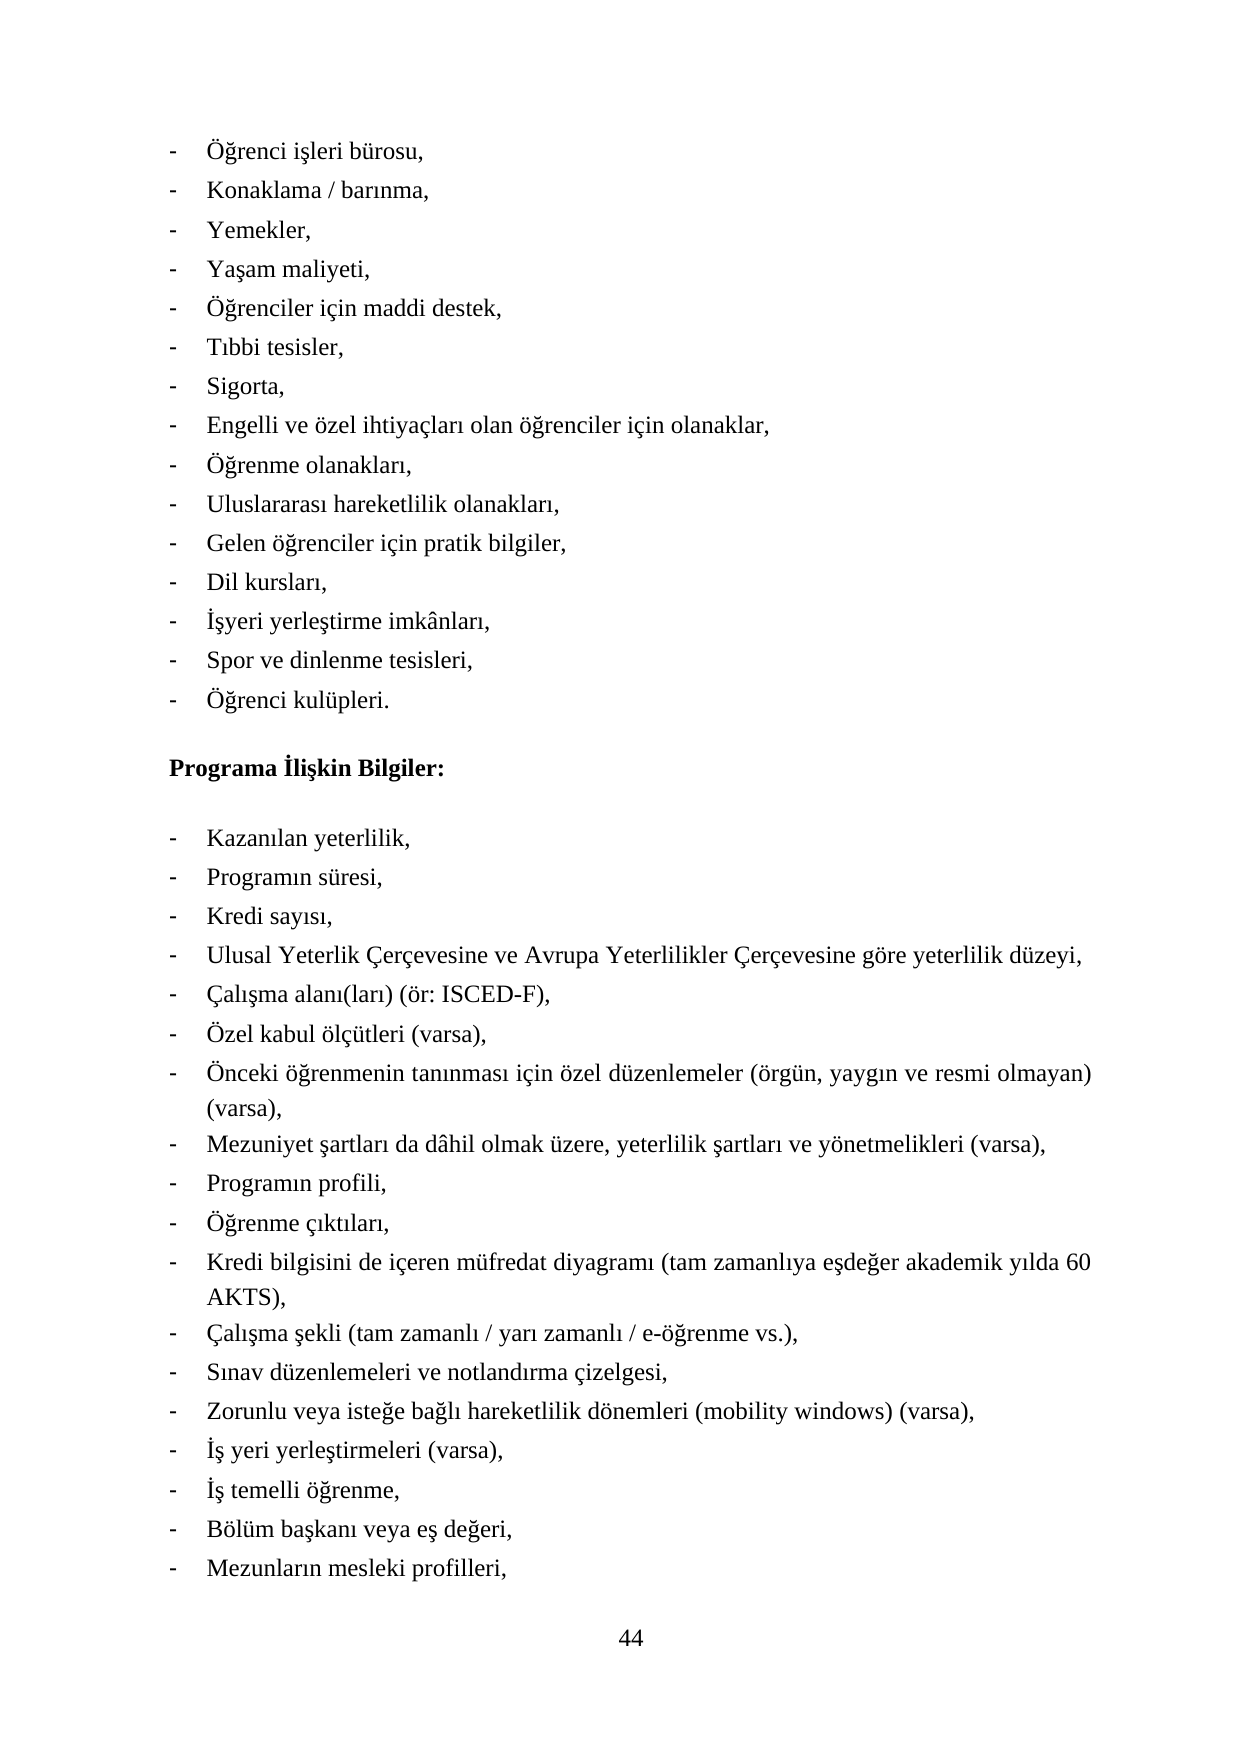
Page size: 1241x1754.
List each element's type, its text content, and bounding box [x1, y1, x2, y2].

list İş temelli öğrenme, [169, 1471, 1092, 1505]
text Programa İlişkin Bilgiler: [169, 753, 1092, 782]
list Öğrenme olanakları, [169, 446, 1092, 480]
list Yaşam maliyeti, [169, 250, 1092, 284]
list İşyeri yerleştirme imkânları, [169, 603, 1092, 637]
list Yemekler, [169, 211, 1092, 245]
list Ulusal Yeterlik Çerçevesine ve Avrupa Yeterlilikler Çerçevesine göre yeterlilik düzeyi, [169, 937, 1092, 971]
list Mezunların mesleki profilleri, [169, 1550, 1092, 1584]
list Çalışma alanı(ları) (ör: ISCED-F), [169, 976, 1092, 1010]
list Programın süresi, [169, 859, 1092, 893]
list Gelen öğrenciler için pratik bilgiler, [169, 524, 1092, 559]
list Kredi bilgisini de içeren müfredat diyagramı (tam zamanlıya eşdeğer akademik yılda 60 AKTS), [169, 1243, 1092, 1310]
list Zorunlu veya isteğe bağlı hareketlilik dönemleri (mobility windows) (varsa), [169, 1393, 1092, 1427]
list Sınav düzenlemeleri ve notlandırma çizelgesi, [169, 1354, 1092, 1388]
list Önceki öğrenmenin tanınması için özel düzenlemeler (örgün, yaygın ve resmi olmayan) (varsa), [169, 1054, 1092, 1122]
list Kredi sayısı, [169, 898, 1092, 932]
list Sigorta, [169, 368, 1092, 402]
list Kazanılan yeterlilik, [169, 819, 1092, 853]
list Spor ve dinlenme tesisleri, [169, 642, 1092, 676]
list Engelli ve özel ihtiyaçları olan öğrenciler için olanaklar, [169, 407, 1092, 441]
list Bölüm başkanı veya eş değeri, [169, 1511, 1092, 1544]
list Uluslararası hareketlilik olanakları, [169, 485, 1092, 519]
list Tıbbi tesisler, [169, 329, 1092, 363]
list Öğrenci kulüpleri. [169, 681, 1092, 715]
list Öğrenme çıktıları, [169, 1204, 1092, 1238]
list Dil kursları, [169, 564, 1092, 598]
list Mezuniyet şartları da dâhil olmak üzere, yeterlilik şartları ve yönetmelikleri (varsa), [169, 1126, 1092, 1160]
list Öğrenci işleri bürosu, [169, 133, 1092, 167]
list Özel kabul ölçütleri (varsa), [169, 1015, 1092, 1049]
list Öğrenciler için maddi destek, [169, 289, 1092, 324]
list İş yeri yerleştirmeleri (varsa), [169, 1432, 1092, 1466]
list Programın profili, [169, 1165, 1092, 1199]
list Konaklama / barınma, [169, 172, 1092, 206]
list Çalışma şekli (tam zamanlı / yarı zamanlı / e-öğrenme vs.), [169, 1315, 1092, 1349]
